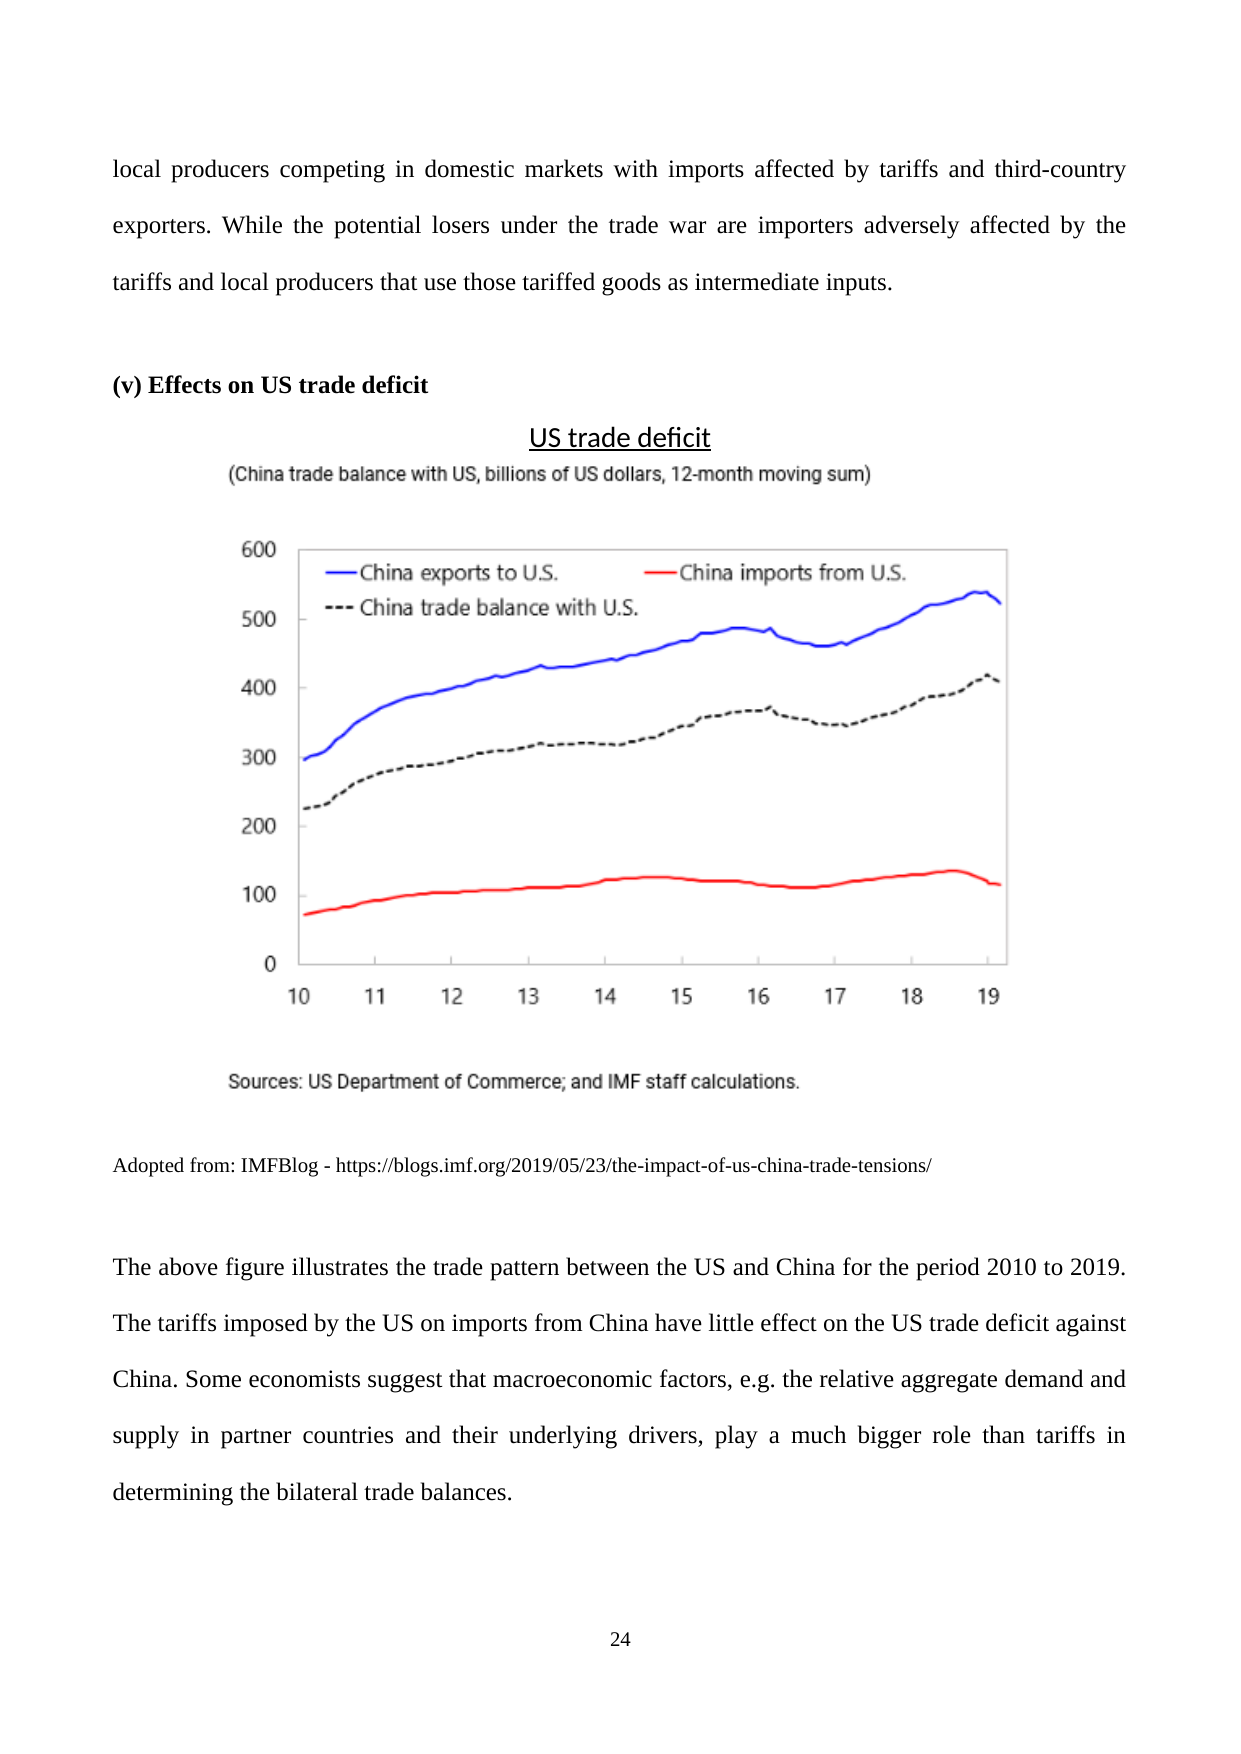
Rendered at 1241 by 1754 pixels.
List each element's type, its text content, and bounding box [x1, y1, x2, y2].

text Adopted from: IMFBlog - https://blogs.imf.org/2019/05/23/the-impact-of-us-china-trade-tensions/ [112, 1146, 1128, 1183]
text (v) Effects on US trade deficit [112, 366, 1128, 404]
text The above figure illustrates the trade pattern between the US and China for the period 2010 to 2019. The tariffs imposed by the US on imports from China have little effect on the US trade deficit against China. Some economists suggest that macroeconomic factors, e.g. the relative aggregate demand and supply in partner countries and their underlying drivers, play a much bigger role than tariffs in determining the bilateral trade balances. [112, 1247, 1128, 1510]
picture [224, 455, 1017, 1108]
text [112, 150, 1128, 300]
text US trade deficit [112, 418, 1128, 456]
